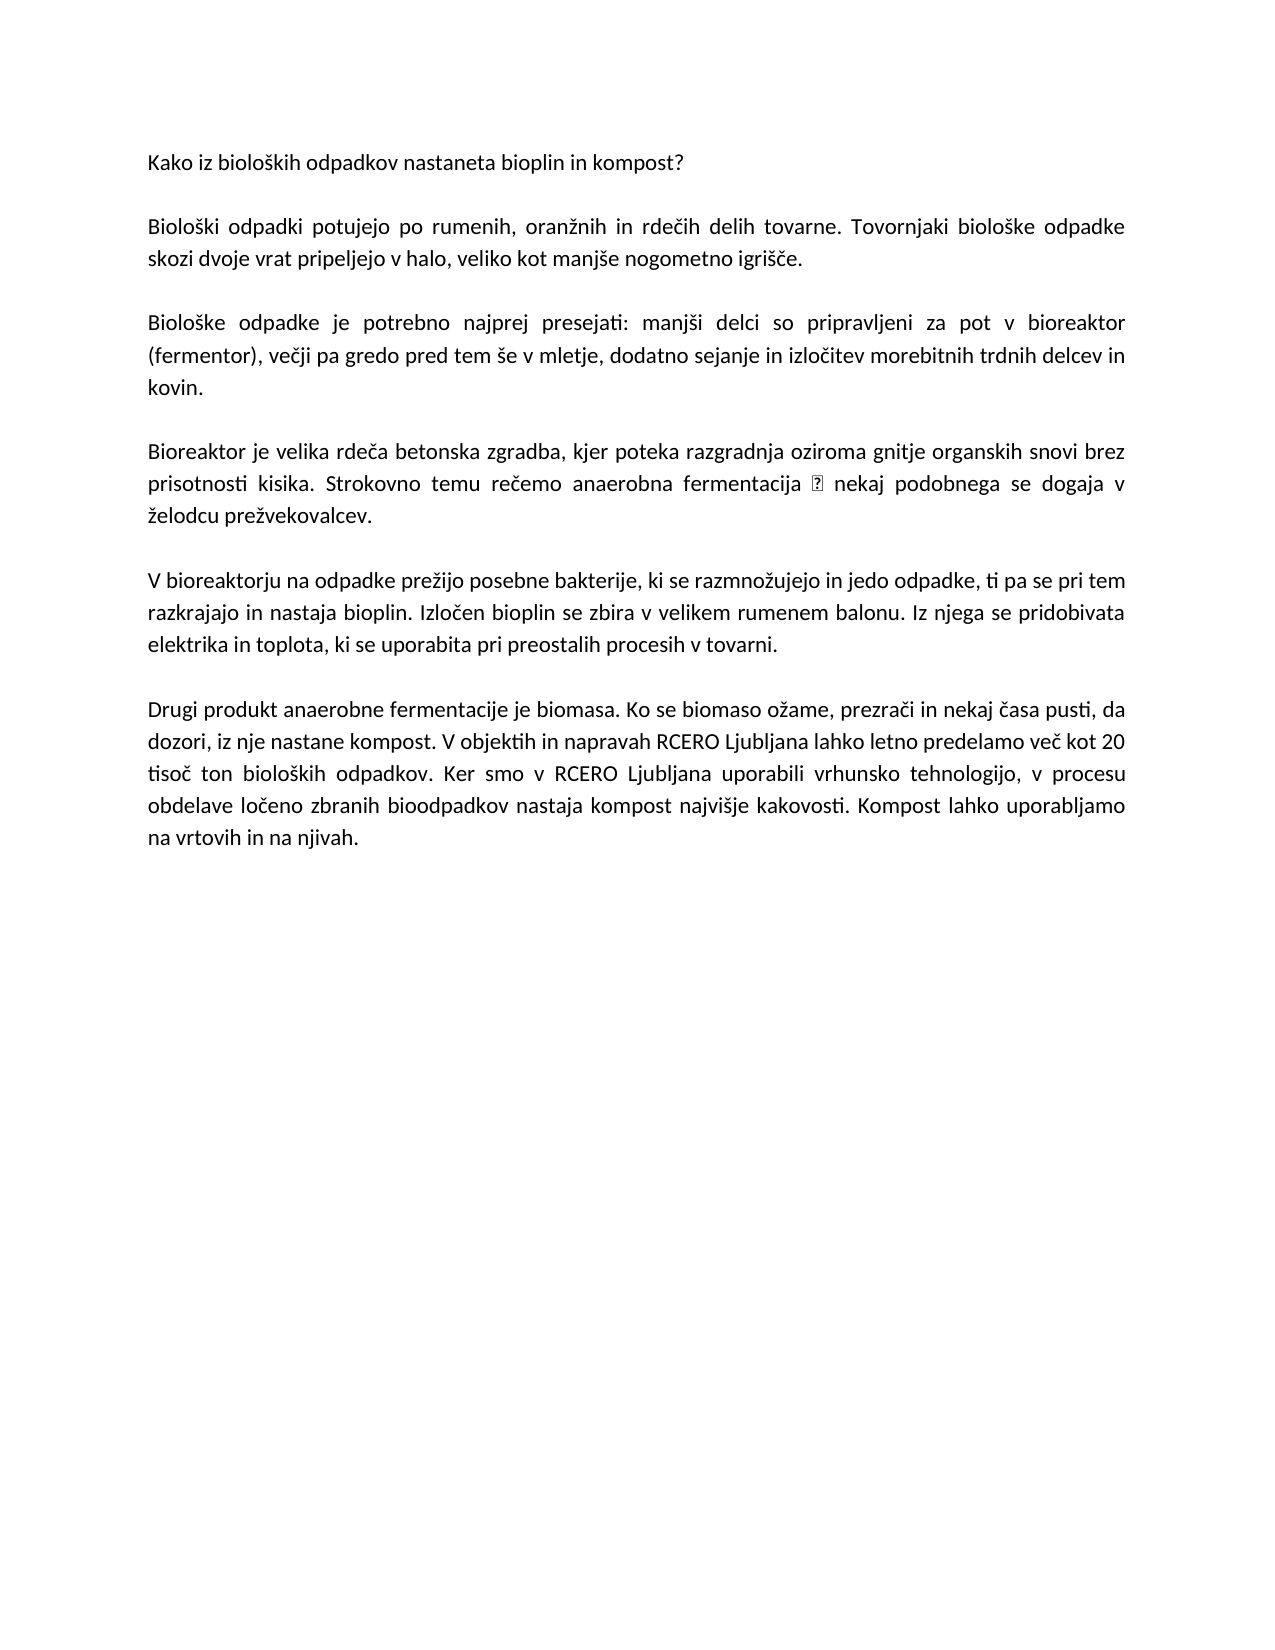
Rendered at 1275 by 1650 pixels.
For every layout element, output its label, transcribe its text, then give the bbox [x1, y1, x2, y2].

text Biološki odpadki potujejo po rumenih, oranžnih in rdečih delih tovarne. Tovornjaki biološke odpadke skozi dvoje vrat pripeljejo v halo, veliko kot manjše nogometno igrišče. [148, 212, 1127, 272]
text Kako iz bioloških odpadkov nastaneta bioplin in kompost? [148, 148, 1127, 176]
text Bioreaktor je velika rdeča betonska zgradba, kjer poteka razgradnja oziroma gnitje organskih snovi brez prisotnosti kisika. Strokovno temu rečemo anaerobna fermentacija  nekaj podobnega se dogaja v želodcu prežvekovalcev. [148, 437, 1127, 530]
text Biološke odpadke je potrebno najprej presejati: manjši delci so pripravljeni za pot v bioreaktor (fermentor), večji pa gredo pred tem še v mletje, dodatno sejanje in izločitev morebitnih trdnih delcev in kovin. [148, 308, 1127, 401]
text V bioreaktorju na odpadke prežijo posebne bakterije, ki se razmnožujejo in jedo odpadke, ti pa se pri tem razkrajajo in nastaja bioplin. Izločen bioplin se zbira v velikem rumenem balonu. Iz njega se pridobivata elektrika in toplota, ki se uporabita pri preostalih procesih v tovarni. [148, 566, 1127, 658]
text Drugi produkt anaerobne fermentacije je biomasa. Ko se biomaso ožame, prezrači in nekaj časa pusti, da dozori, iz nje nastane kompost. V objektih in napravah RCERO Ljubljana lahko letno predelamo več kot 20 tisoč ton bioloških odpadkov. Ker smo v RCERO Ljubljana uporabili vrhunsko tehnologijo, v procesu obdelave ločeno zbranih bioodpadkov nastaja kompost najvišje kakovosti. Kompost lahko uporabljamo na vrtovih in na njivah. [148, 695, 1127, 852]
